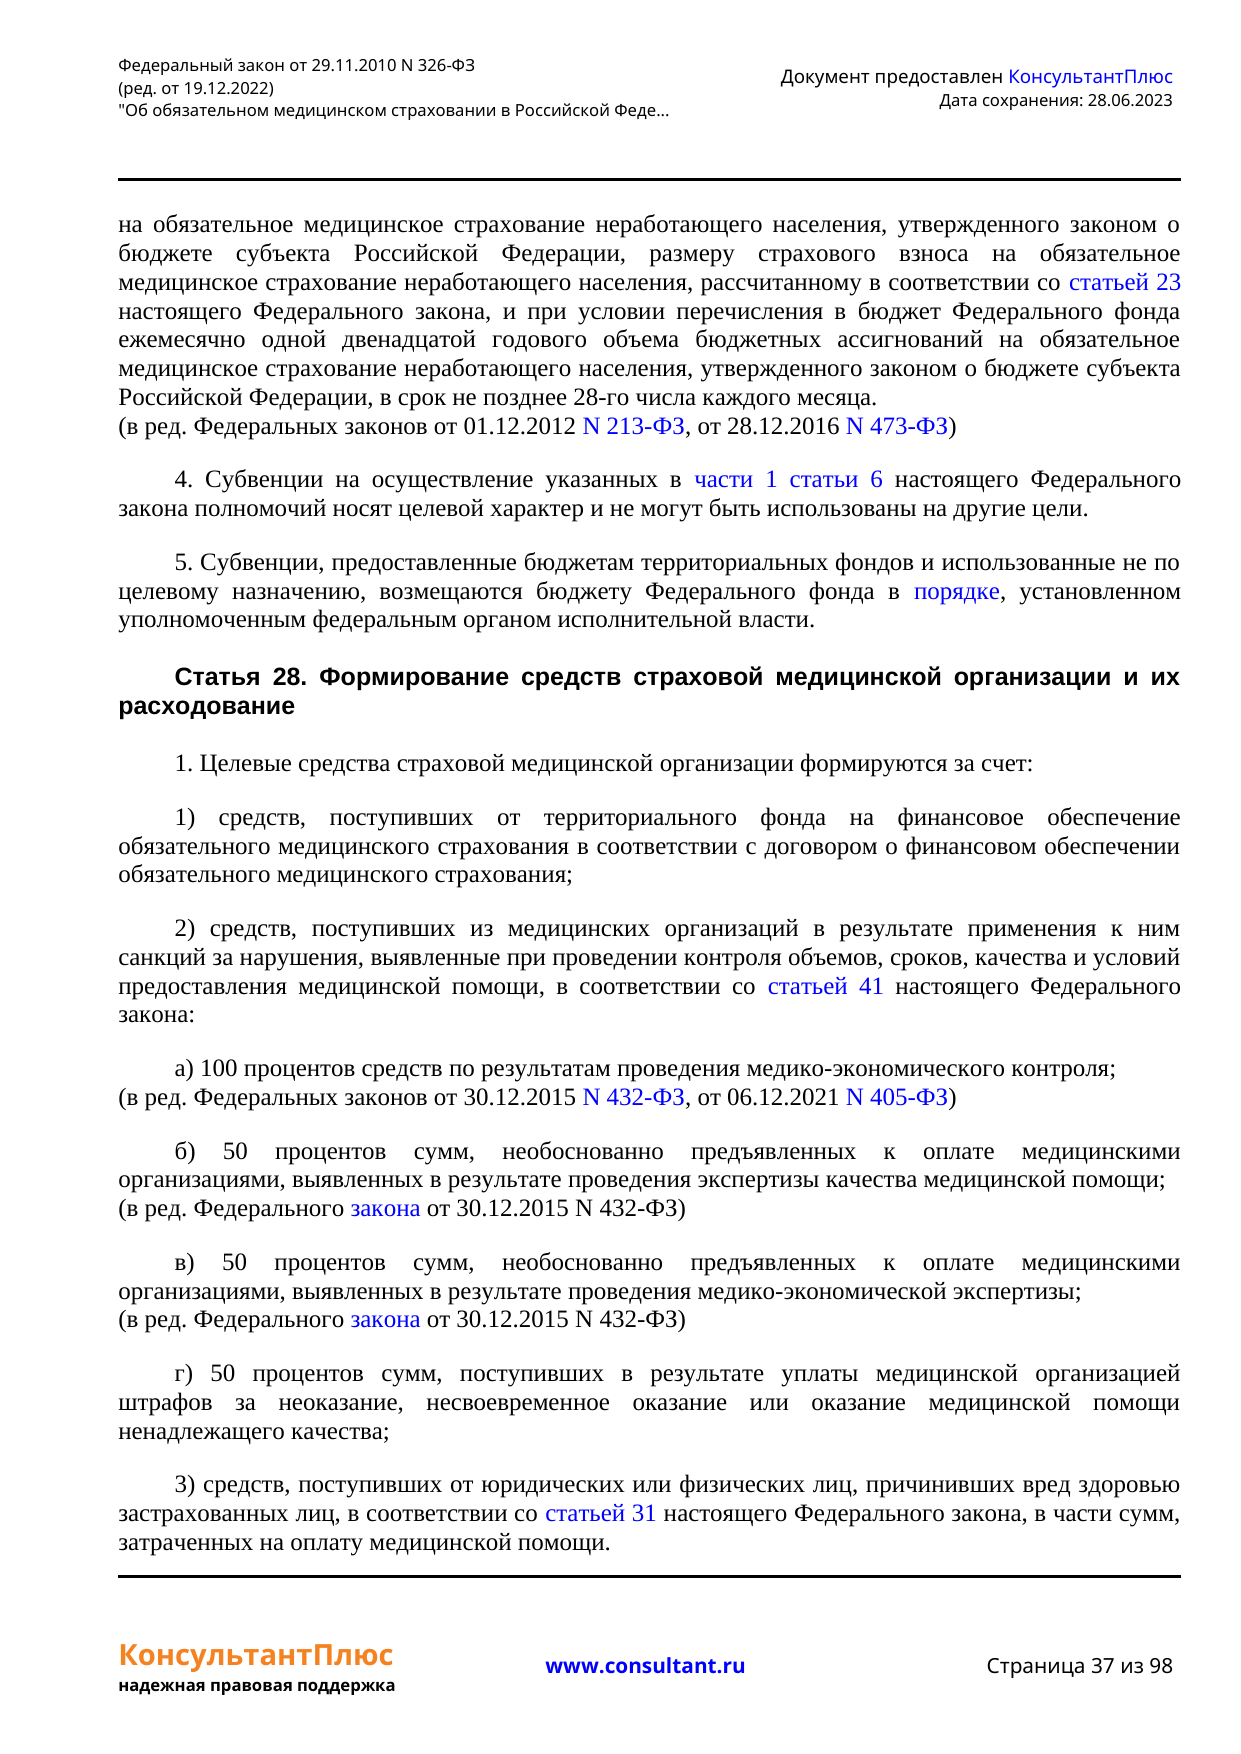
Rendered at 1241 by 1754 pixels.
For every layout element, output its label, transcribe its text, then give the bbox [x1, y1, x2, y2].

text 2) средств, поступивших из медицинских организаций в результате применения к ним санкций за нарушения, выявленные при проведении контроля объемов, сроков, качества и условий предоставления медицинской помощи, в соответствии со статьей 41 настоящего Федерального закона: [118, 913, 1181, 1028]
text 5. Субвенции, предоставленные бюджетам территориальных фондов и использованные не по целевому назначению, возмещаются бюджету Федерального фонда в порядке, установленном уполномоченным федеральным органом исполнительной власти. [118, 547, 1181, 633]
text а) 100 процентов средств по результатам проведения медико-экономического контроля; [118, 1053, 1181, 1082]
text б) 50 процентов сумм, необоснованно предъявленных к оплате медицинскими организациями, выявленных в результате проведения экспертизы качества медицинской помощи; [118, 1136, 1181, 1193]
text (в ред. Федерального закона от 30.12.2015 N 432-ФЗ) [118, 1304, 1181, 1333]
text в) 50 процентов сумм, необоснованно предъявленных к оплате медицинскими организациями, выявленных в результате проведения медико-экономической экспертизы; [118, 1247, 1181, 1304]
text г) 50 процентов сумм, поступивших в результате уплаты медицинской организацией штрафов за неоказание, несвоевременное оказание или оказание медицинской помощи ненадлежащего качества; [118, 1358, 1181, 1444]
text (в ред. Федеральных законов от 01.12.2012 N 213-ФЗ, от 28.12.2016 N 473-ФЗ) [118, 411, 1181, 439]
text 4. Субвенции на осуществление указанных в части 1 статьи 6 настоящего Федерального закона полномочий носят целевой характер и не могут быть использованы на другие цели. [118, 464, 1181, 522]
text (в ред. Федерального закона от 30.12.2015 N 432-ФЗ) [118, 1193, 1181, 1222]
text 1) средств, поступивших от территориального фонда на финансовое обеспечение обязательного медицинского страхования в соответствии с договором о финансовом обеспечении обязательного медицинского страхования; [118, 802, 1181, 888]
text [118, 209, 1181, 411]
text (в ред. Федеральных законов от 30.12.2015 N 432-ФЗ, от 06.12.2021 N 405-ФЗ) [118, 1082, 1181, 1111]
text 1. Целевые средства страховой медицинской организации формируются за счет: [118, 748, 1181, 777]
text 3) средств, поступивших от юридических или физических лиц, причинивших вред здоровью застрахованных лиц, в соответствии со статьей 31 настоящего Федерального закона, в части сумм, затраченных на оплату медицинской помощи. [118, 1469, 1181, 1556]
title Статья 28. Формирование средств страховой медицинской организации и их расходование [118, 662, 1181, 719]
